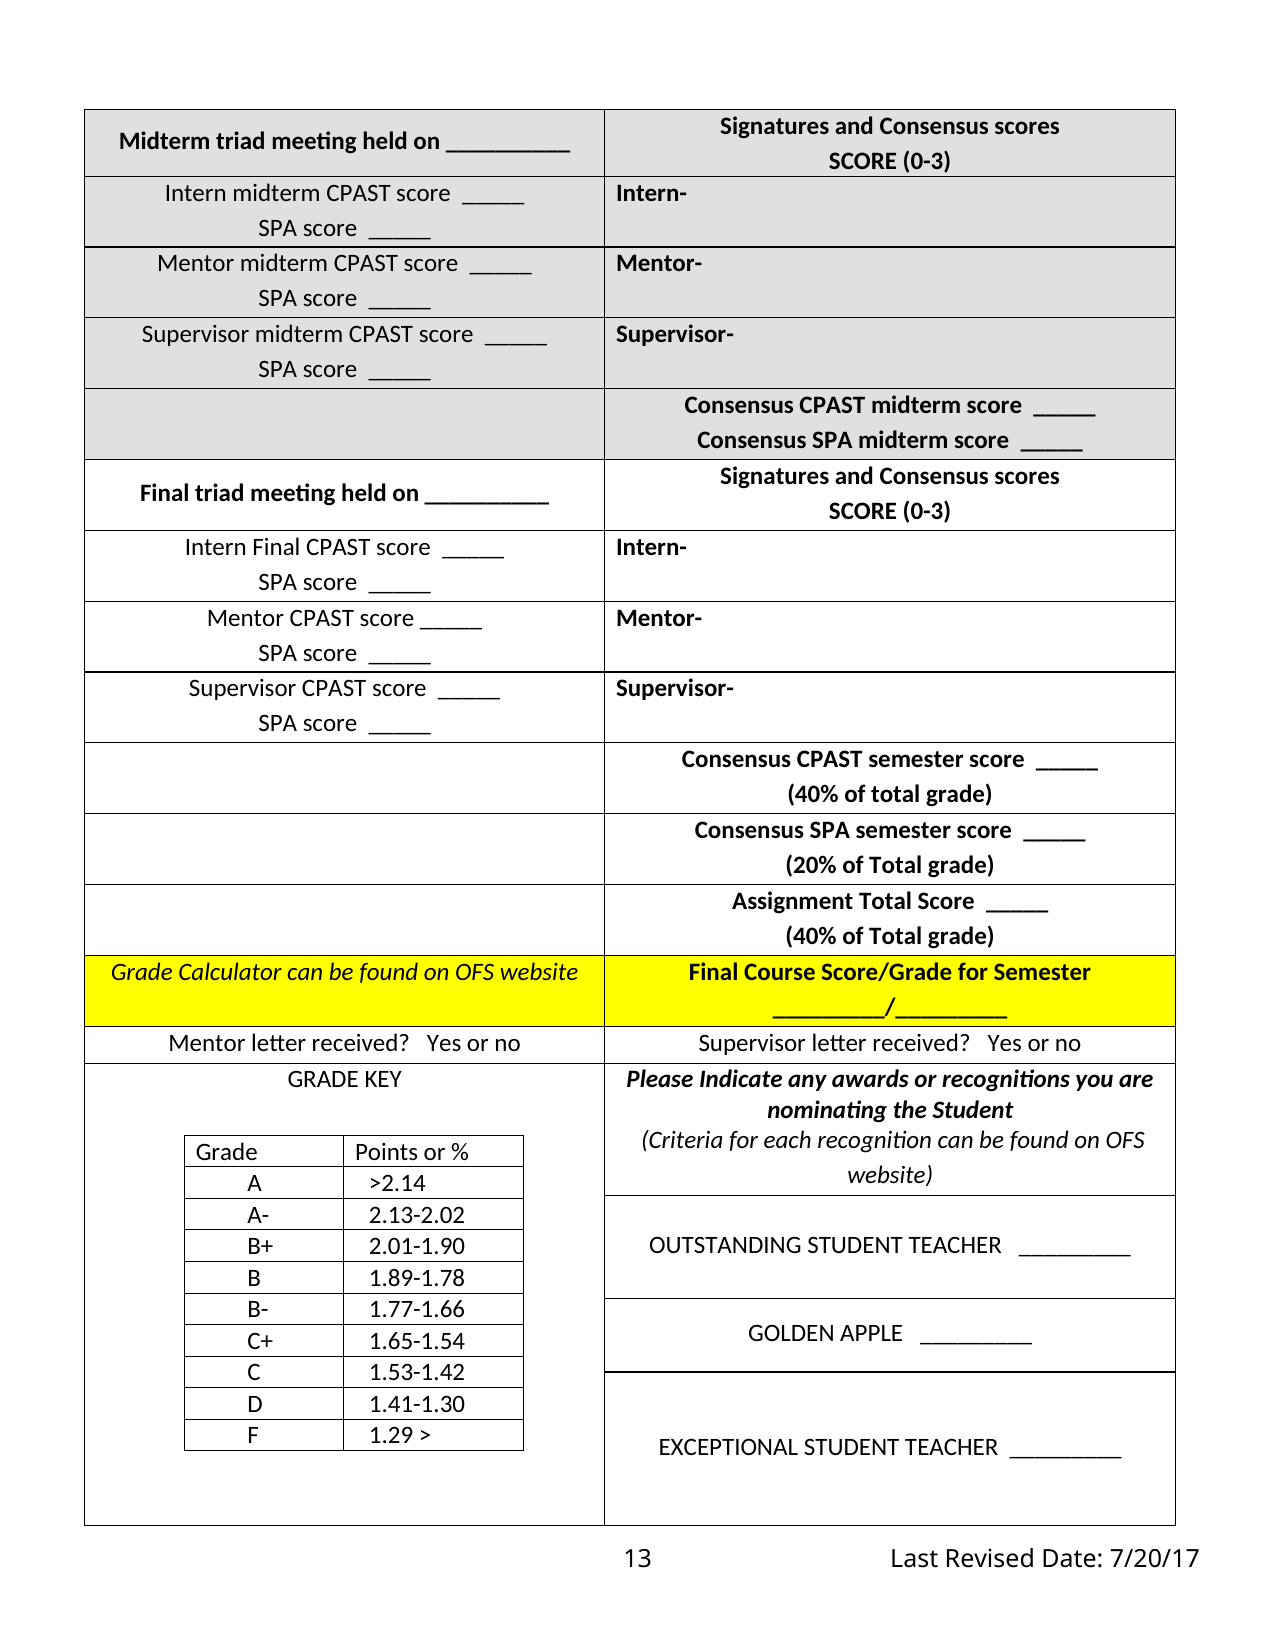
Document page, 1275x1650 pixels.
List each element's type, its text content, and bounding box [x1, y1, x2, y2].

table_cell Final Course Score/Grade for Semester _________/_________ [605, 956, 1175, 1026]
table_cell Supervisor midterm CPAST score _____ SPA score _____ [85, 318, 604, 388]
table_cell Final triad meeting held on __________ [85, 460, 604, 530]
table_cell Intern- [605, 531, 1175, 601]
table_cell Intern Final CPAST score _____ SPA score _____ [85, 531, 604, 601]
table_cell Mentor midterm CPAST score _____ SPA score _____ [85, 248, 604, 317]
table_cell Mentor CPAST score _____ SPA score _____ [85, 602, 604, 671]
table_cell GRADE KEY [85, 1064, 604, 1525]
table_cell Consensus CPAST semester score _____ (40% of total grade) [605, 743, 1175, 813]
table_cell Supervisor letter received? Yes or no [605, 1027, 1175, 1063]
table_cell Grade Calculator can be found on OFS website [85, 956, 604, 1026]
table_cell Intern- [605, 177, 1175, 246]
table_cell Consensus CPAST midterm score _____ Consensus SPA midterm score _____ [605, 389, 1175, 459]
table_cell Supervisor CPAST score _____ SPA score _____ [85, 673, 604, 742]
table_cell [85, 814, 604, 884]
table_cell Intern midterm CPAST score _____ SPA score _____ [85, 177, 604, 246]
table_cell EXCEPTIONAL STUDENT TEACHER _________ [605, 1373, 1175, 1525]
table_cell Assignment Total Score _____ (40% of Total grade) [605, 885, 1175, 955]
table_cell Supervisor- [605, 673, 1175, 742]
table_cell Consensus SPA semester score _____ (20% of Total grade) [605, 814, 1175, 884]
table_cell OUTSTANDING STUDENT TEACHER _________ [605, 1196, 1175, 1297]
table_cell Mentor- [605, 248, 1175, 317]
table_cell Mentor- [605, 602, 1175, 671]
table_cell Mentor letter received? Yes or no [85, 1027, 604, 1063]
table_cell [85, 885, 604, 955]
table_cell Supervisor- [605, 318, 1175, 388]
table_header Signatures and Consensus scores SCORE (0-3) [605, 110, 1175, 176]
table_cell GOLDEN APPLE _________ [605, 1299, 1175, 1371]
table_cell Signatures and Consensus scores SCORE (0-3) [605, 460, 1175, 530]
table_header Midterm triad meeting held on __________ [85, 110, 604, 176]
table_cell [85, 389, 604, 459]
table_cell [85, 743, 604, 813]
table_cell Please Indicate any awards or recognitions you are nominating the Student (Criteria for each recognition can be found on OFS website) [605, 1064, 1175, 1194]
